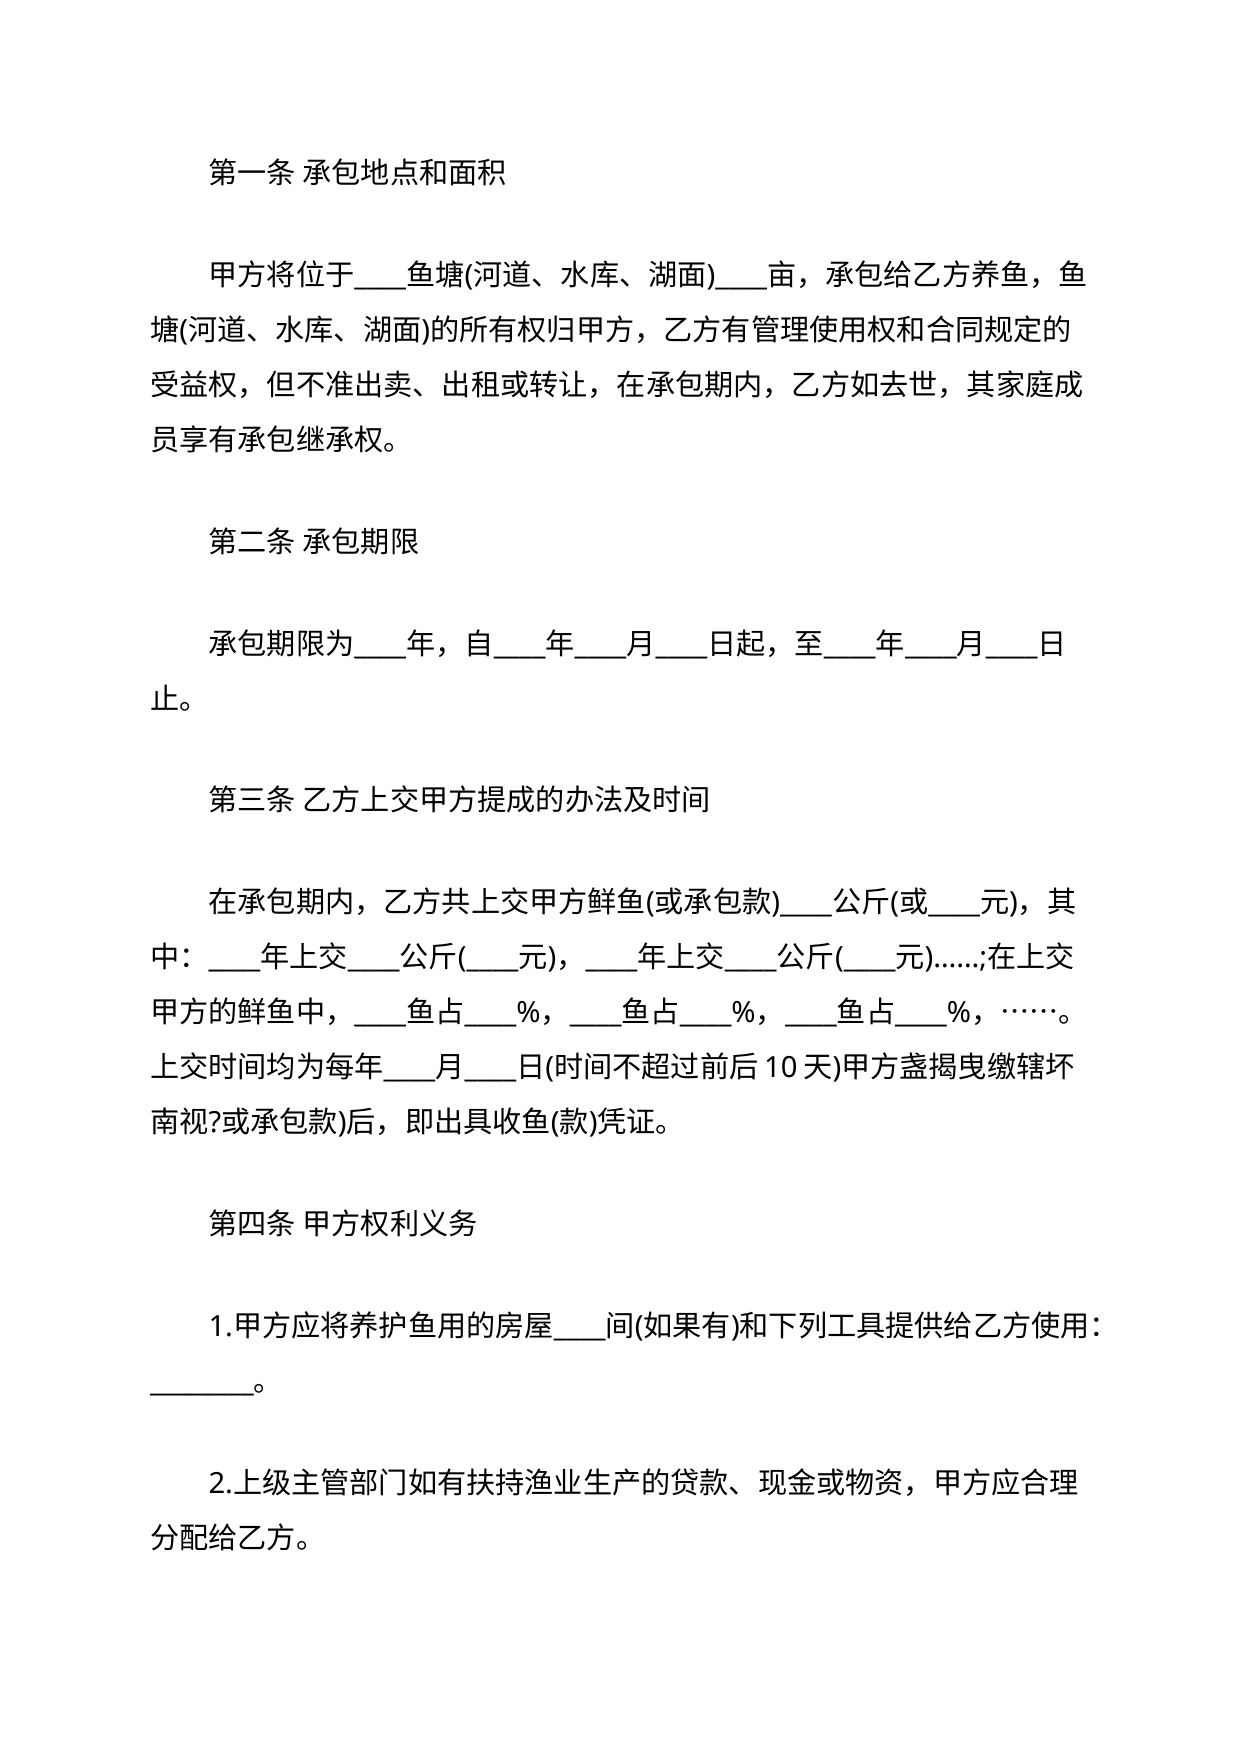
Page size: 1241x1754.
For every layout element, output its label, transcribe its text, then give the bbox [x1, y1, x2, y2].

text 第三条 乙方上交甲方提成的办法及时间 [150, 777, 1090, 819]
text 第四条 甲方权利义务 [150, 1201, 1090, 1243]
text 第二条 承包期限 [150, 518, 1090, 561]
text 2.上级主管部门如有扶持渔业生产的贷款、现金或物资，甲方应合理分配给乙方。 [150, 1459, 1090, 1557]
text 甲方将位于____鱼塘(河道、水库、湖面)____亩，承包给乙方养鱼，鱼塘(河道、水库、湖面)的所有权归甲方，乙方有管理使用权和合同规定的受益权，但不准出卖、出租或转让，在承包期内，乙方如去世，其家庭成员享有承包继承权。 [150, 252, 1090, 459]
text 承包期限为____年，自____年____月____日起，至____年____月____日止。 [150, 620, 1090, 717]
text 1.甲方应将养护鱼用的房屋____间(如果有)和下列工具提供给乙方使用：________。 [150, 1302, 1090, 1400]
text 第一条 承包地点和面积 [150, 150, 1090, 192]
text 在承包期内，乙方共上交甲方鲜鱼(或承包款)____公斤(或____元)，其中：____年上交____公斤(____元)，____年上交____公斤(____元)……;在上交甲方的鲜鱼中，____鱼占____%，____鱼占____%，____鱼占____%，……。上交时间均为每年____月____日(时间不超过前后10天)甲方盏揭曳缴辖坏南视?或承包款)后，即出具收鱼(款)凭证。 [150, 879, 1090, 1141]
